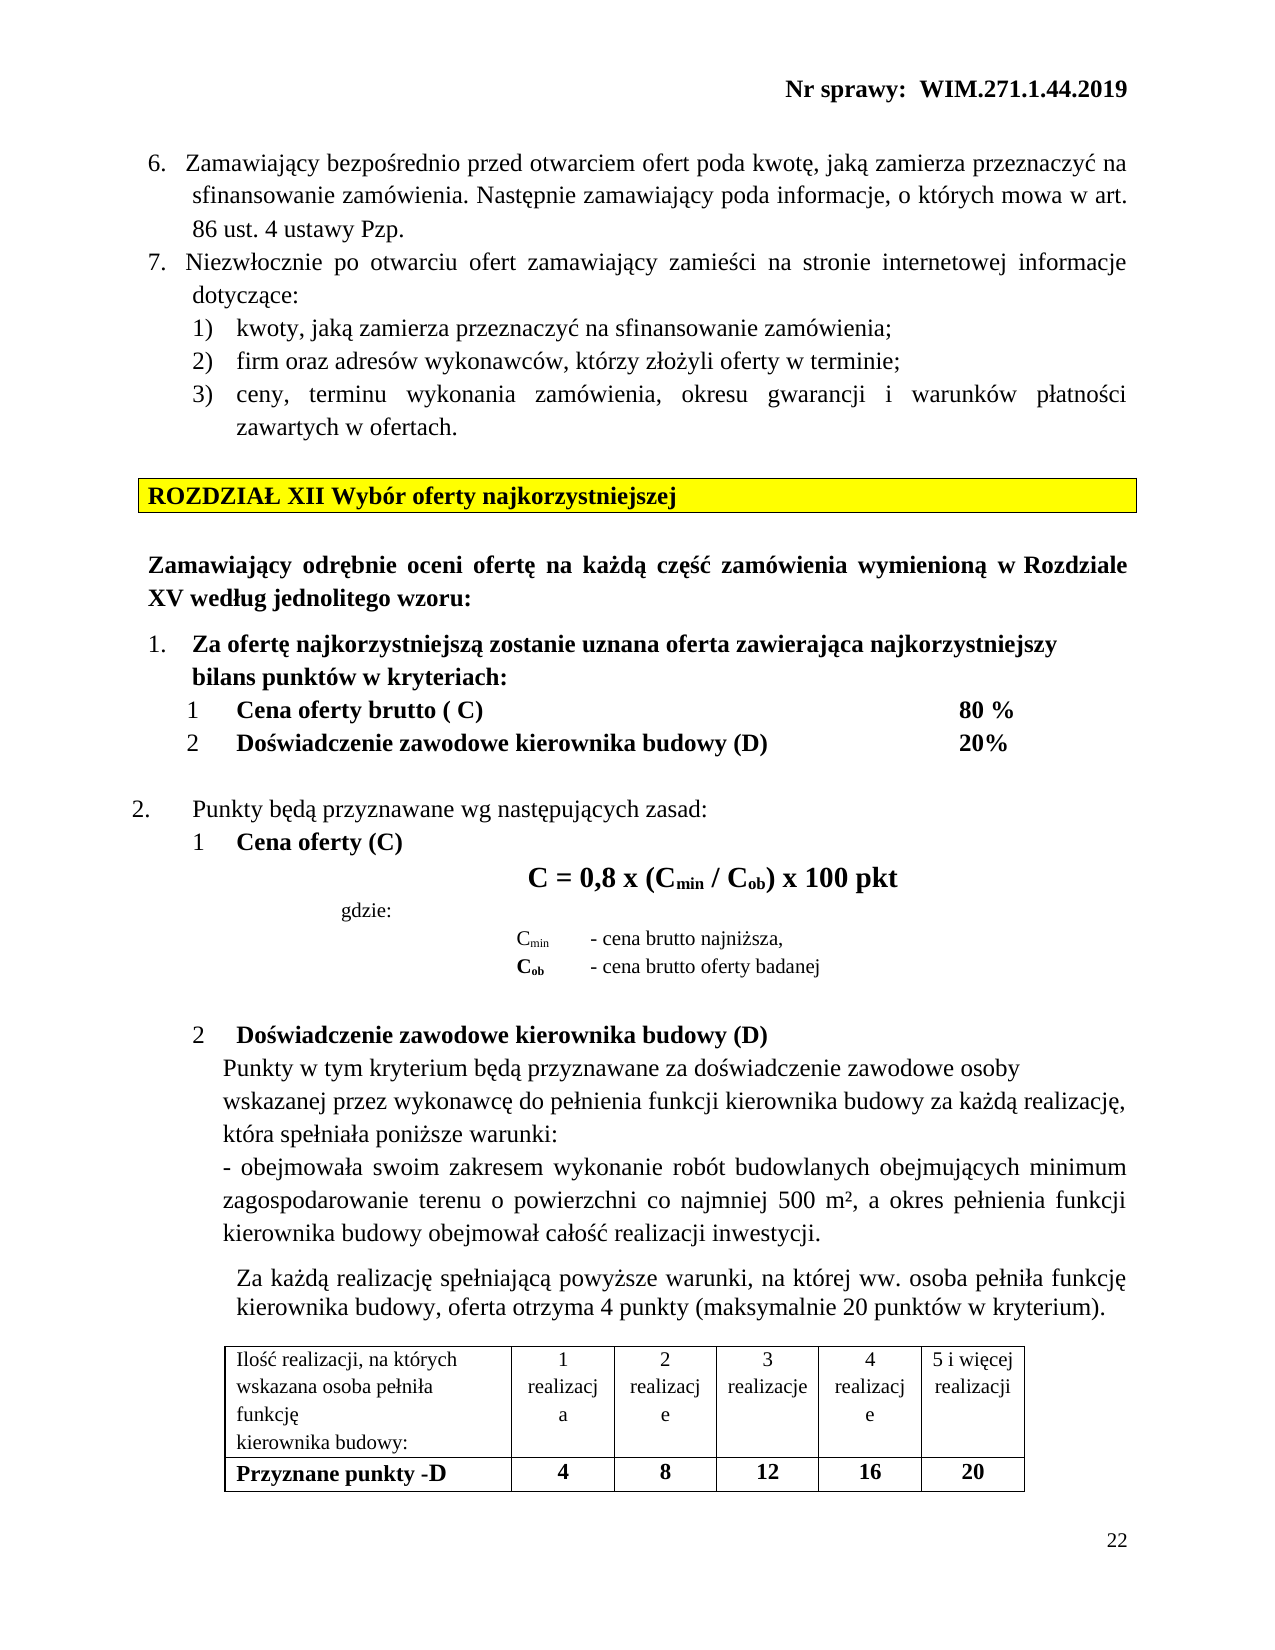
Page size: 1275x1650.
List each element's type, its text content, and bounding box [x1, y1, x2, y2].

text Punkty w tym kryterium będą przyznawane za doświadczenie zawodowe osoby wskazanej przez wykonawcę do pełnienia funkcji kierownika budowy za każdą realizację, która spełniała poniższe warunki: [223, 1053, 1127, 1147]
subtitle ROZDZIAŁ XII Wybór oferty najkorzystniejszej [139, 479, 1136, 512]
list Cena oferty brutto ( C) 80 % [186, 695, 1127, 723]
text Cob - cena brutto oferty badanej [341, 953, 1127, 978]
list Cena oferty (C) [192, 827, 1127, 856]
list Zamawiający bezpośrednio przed otwarciem ofert poda kwotę, jaką zamierza przeznaczyć na sfinansowanie zamówienia. Następnie zamawiający poda informacje, o których mowa w art. 86 ust. 4 ustawy Pzp. [148, 148, 1127, 242]
list Niezwłocznie po otwarciu ofert zamawiający zamieści na stronie internetowej informacje dotyczące: [148, 247, 1127, 308]
table_cell 20 [922, 1458, 1024, 1491]
text Zamawiający odrębnie oceni ofertę na każdą część zamówienia wymienioną w Rozdziale XV według jednolitego wzoru: [148, 550, 1127, 612]
text Za każdą realizację spełniającą powyższe warunki, na której ww. osoba pełniła funkcję kierownika budowy, oferta otrzyma 4 punkty (maksymalnie 20 punktów w kryterium). [236, 1263, 1127, 1321]
text C = 0,8 x (Cmin / Cob) x 100 pkt [298, 860, 1127, 893]
table_cell 8 [615, 1458, 716, 1491]
list Doświadczenie zawodowe kierownika budowy (D) [192, 1020, 1127, 1048]
text gdzie: [341, 898, 1127, 922]
text - obejmowała swoim zakresem wykonanie robót budowlanych obejmujących minimum zagospodarowanie terenu o powierzchni co najmniej 500 m², a okres pełnienia funkcji kierownika budowy obejmował całość realizacji inwestycji. [223, 1152, 1127, 1247]
table_header 3 realizacje [717, 1347, 818, 1457]
table_header 2 realizacje [615, 1347, 716, 1457]
table_cell Przyznane punkty -D [226, 1458, 511, 1491]
list Doświadczenie zawodowe kierownika budowy (D) 20% [186, 728, 1127, 756]
table_cell 16 [819, 1458, 921, 1491]
table_cell 12 [717, 1458, 818, 1491]
table_header 5 i więcej realizacji [922, 1347, 1024, 1457]
list Za ofertę najkorzystniejszą zostanie uznana oferta zawierająca najkorzystniejszy bilans punktów w kryteriach: [148, 629, 1127, 690]
table_cell 4 [512, 1458, 614, 1491]
list Punkty będą przyznawane wg następujących zasad: [132, 794, 1127, 822]
text 1) kwoty, jaką zamierza przeznaczyć na sfinansowanie zamówienia; [192, 313, 1127, 341]
table_header Ilość realizacji, na których wskazana osoba pełniła funkcję kierownika budowy: [226, 1347, 511, 1457]
text 3) ceny, terminu wykonania zamówienia, okresu gwarancji i warunków płatności zawartych w ofertach. [192, 379, 1127, 441]
text Cmin - cena brutto najniższa, [341, 926, 1127, 950]
text 2) firm oraz adresów wykonawców, którzy złożyli oferty w terminie; [192, 346, 1127, 374]
table_header 4 realizacje [819, 1347, 921, 1457]
table_header 1 realizacja [512, 1347, 614, 1457]
